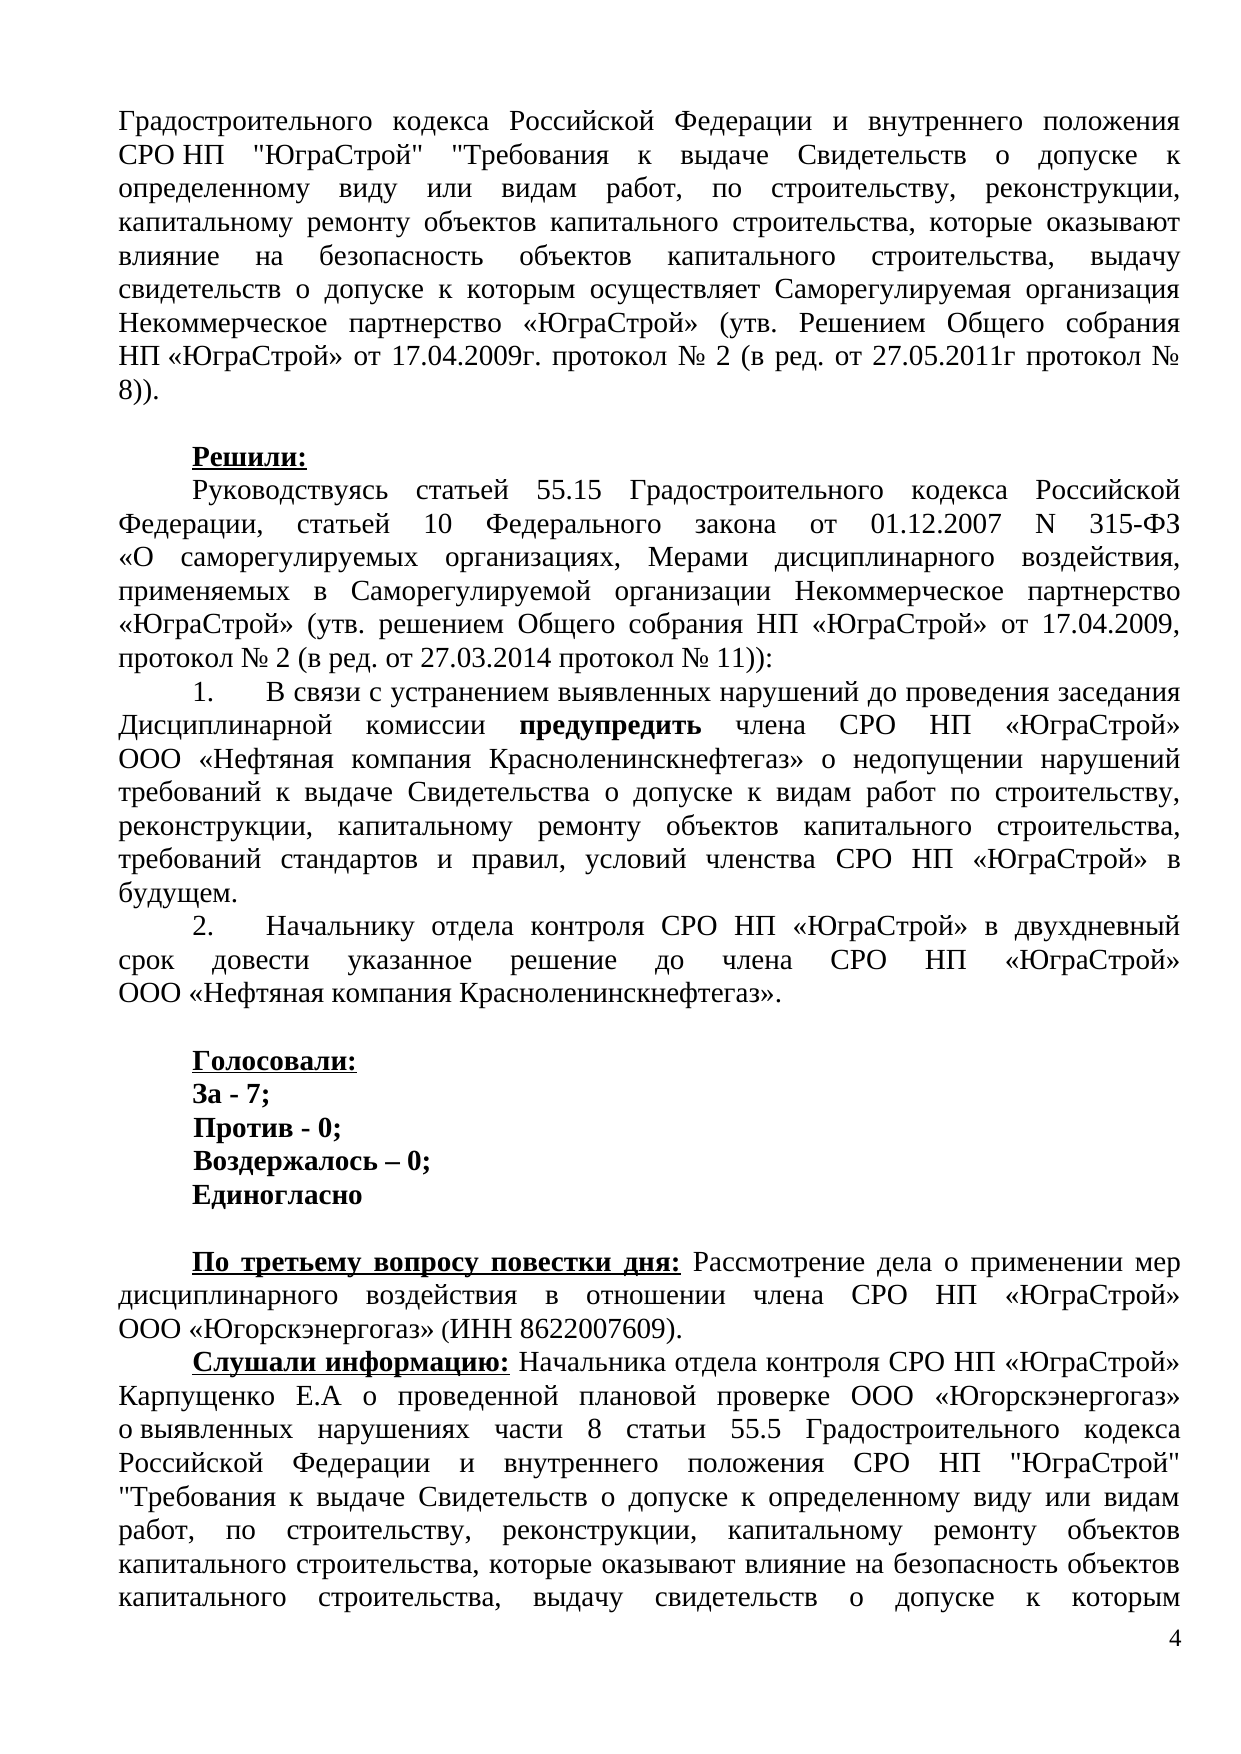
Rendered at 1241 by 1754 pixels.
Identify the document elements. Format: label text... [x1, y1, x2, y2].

text По третьему вопросу повестки дня: Рассмотрение дела о применении мер дисциплинарного воздействия в отношении члена СРО НП «ЮграСтрой» ООО «Югорскэнергогаз» (ИНН 8622007609). [118, 1244, 1181, 1344]
text Решили: [118, 439, 1181, 472]
text Руководствуясь статьей 55.15 Градостроительного кодекса Российской Федерации, статьей 10 Федерального закона от 01.12.2007 N 315-ФЗ «О саморегулируемых организациях, Мерами дисциплинарного воздействия, применяемых в Саморегулируемой организации Некоммерческое партнерство «ЮграСтрой» (утв. решением Общего собрания НП «ЮграСтрой» от 17.04.2009, протокол № 2 (в ред. от 27.03.2014 протокол № 11)): [118, 472, 1181, 674]
text 2. Начальнику отдела контроля СРО НП «ЮграСтрой» в двухдневный срок довести указанное решение до члена СРО НП «ЮграСтрой» ООО «Нефтяная компания Красноленинскнефтегаз». [118, 908, 1181, 1009]
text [118, 103, 1181, 405]
text Единогласно [118, 1177, 1181, 1210]
text 1. В связи с устранением выявленных нарушений до проведения заседания Дисциплинарной комиссии предупредить члена СРО НП «ЮграСтрой» ООО «Нефтяная компания Красноленинскнефтегаз» о недопущении нарушений требований к выдаче Свидетельства о допуске к видам работ по строительству, реконструкции, капитальному ремонту объектов капитального строительства, требований стандартов и правил, условий членства СРО НП «ЮграСтрой» в будущем. [118, 674, 1181, 908]
text За - 7; [118, 1076, 1181, 1110]
text Воздержалось – 0; [118, 1143, 1181, 1177]
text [118, 1344, 1181, 1613]
text Против - 0; [118, 1110, 1181, 1143]
text Голосовали: [118, 1043, 1181, 1076]
